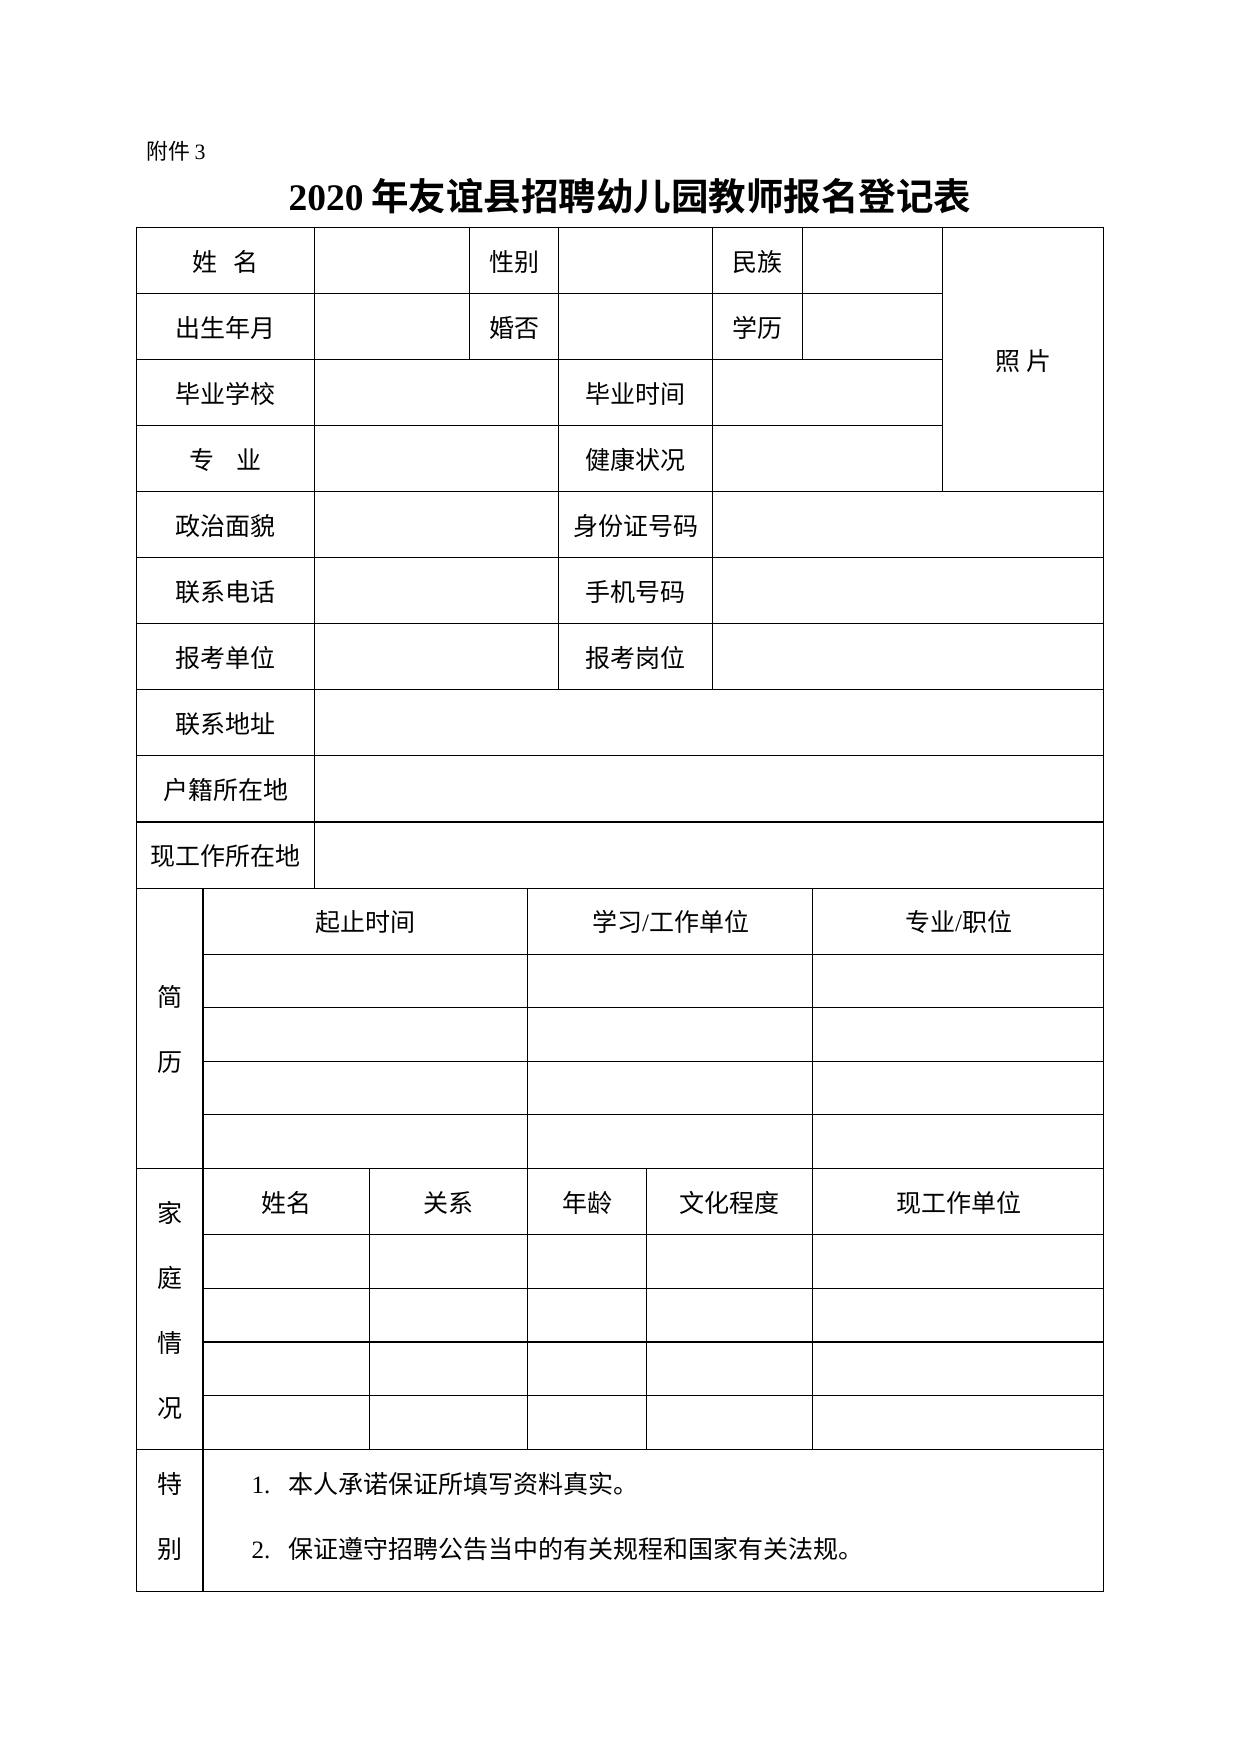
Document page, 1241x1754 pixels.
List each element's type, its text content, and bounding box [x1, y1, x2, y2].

table_cell [803, 294, 942, 359]
table_cell 家庭情况 [137, 1169, 202, 1449]
table_cell 联系地址 [137, 690, 314, 755]
table_cell 毕业学校 [137, 360, 314, 425]
table_cell 现工作所在地 [137, 823, 314, 887]
table_cell [204, 1289, 369, 1341]
table_cell [528, 1396, 646, 1449]
table_cell [315, 360, 558, 425]
table_cell 简 历 [137, 889, 202, 1168]
table_cell 学历 [713, 294, 802, 359]
table_cell [647, 1235, 812, 1288]
table_cell [528, 1062, 812, 1114]
table_cell [647, 1289, 812, 1341]
table_cell 现工作单位 [813, 1169, 1103, 1234]
table_cell [370, 1235, 527, 1288]
table_cell [370, 1343, 527, 1395]
table_cell [813, 1008, 1103, 1061]
table_cell [813, 1396, 1103, 1449]
table_cell 出生年月 [137, 294, 314, 359]
table_cell [315, 690, 1103, 755]
table_cell [813, 1062, 1103, 1114]
table_cell 文化程度 [647, 1169, 812, 1234]
table_cell [204, 1235, 369, 1288]
table_cell [813, 1235, 1103, 1288]
table_cell [204, 1008, 527, 1061]
table_cell [370, 1289, 527, 1341]
table_cell 专 业 [137, 426, 314, 491]
table_header 民族 [713, 228, 802, 293]
table_cell [204, 1115, 527, 1168]
table_cell [315, 492, 558, 557]
table_cell [370, 1396, 527, 1449]
table_cell [315, 426, 558, 491]
table_cell [528, 1289, 646, 1341]
table_cell [713, 492, 1103, 557]
table_cell [204, 1396, 369, 1449]
table_cell [315, 294, 469, 359]
table_cell 健康状况 [559, 426, 712, 491]
table_cell 专业/职位 [813, 889, 1103, 953]
table_cell [559, 294, 712, 359]
text 2020年友谊县招聘幼儿园教师报名登记表 [187, 162, 1053, 227]
table_cell [713, 360, 942, 425]
table_cell 年龄 [528, 1169, 646, 1234]
table_cell 特别提示 [137, 1450, 202, 1591]
table_cell 报考单位 [137, 624, 314, 689]
table_cell [813, 1289, 1103, 1341]
table_cell 起止时间 [204, 889, 527, 953]
table_cell 报考岗位 [559, 624, 712, 689]
table_cell [315, 823, 1103, 887]
table_cell [528, 955, 812, 1007]
table_cell 姓名 [204, 1169, 369, 1234]
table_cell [204, 1450, 1103, 1591]
table_cell 联系电话 [137, 558, 314, 623]
table_cell [528, 1235, 646, 1288]
table_cell 关系 [370, 1169, 527, 1234]
table_cell 学习/工作单位 [528, 889, 812, 953]
table_cell [204, 955, 527, 1007]
table_header [315, 228, 469, 293]
table_cell [813, 1343, 1103, 1395]
table_cell 户籍所在地 [137, 756, 314, 821]
table_cell [528, 1115, 812, 1168]
table_cell [647, 1396, 812, 1449]
table_cell [315, 558, 558, 623]
table_header [559, 228, 712, 293]
table_cell [713, 426, 942, 491]
table_cell 身份证号码 [559, 492, 712, 557]
table_cell [204, 1062, 527, 1114]
table_cell [528, 1343, 646, 1395]
table_header 姓 名 [137, 228, 314, 293]
table_header [803, 228, 942, 293]
table_header 性别 [470, 228, 558, 293]
table_cell [528, 1008, 812, 1061]
table_cell 政治面貌 [137, 492, 314, 557]
table_cell [647, 1343, 812, 1395]
table_cell [315, 624, 558, 689]
table_cell [813, 955, 1103, 1007]
table_cell [713, 558, 1103, 623]
table_cell [713, 624, 1103, 689]
table_cell 手机号码 [559, 558, 712, 623]
table_cell [315, 756, 1103, 821]
table_cell [204, 1343, 369, 1395]
table_cell [813, 1115, 1103, 1168]
table_cell 婚否 [470, 294, 558, 359]
table_cell 毕业时间 [559, 360, 712, 425]
table_header 照 片 [943, 228, 1103, 491]
